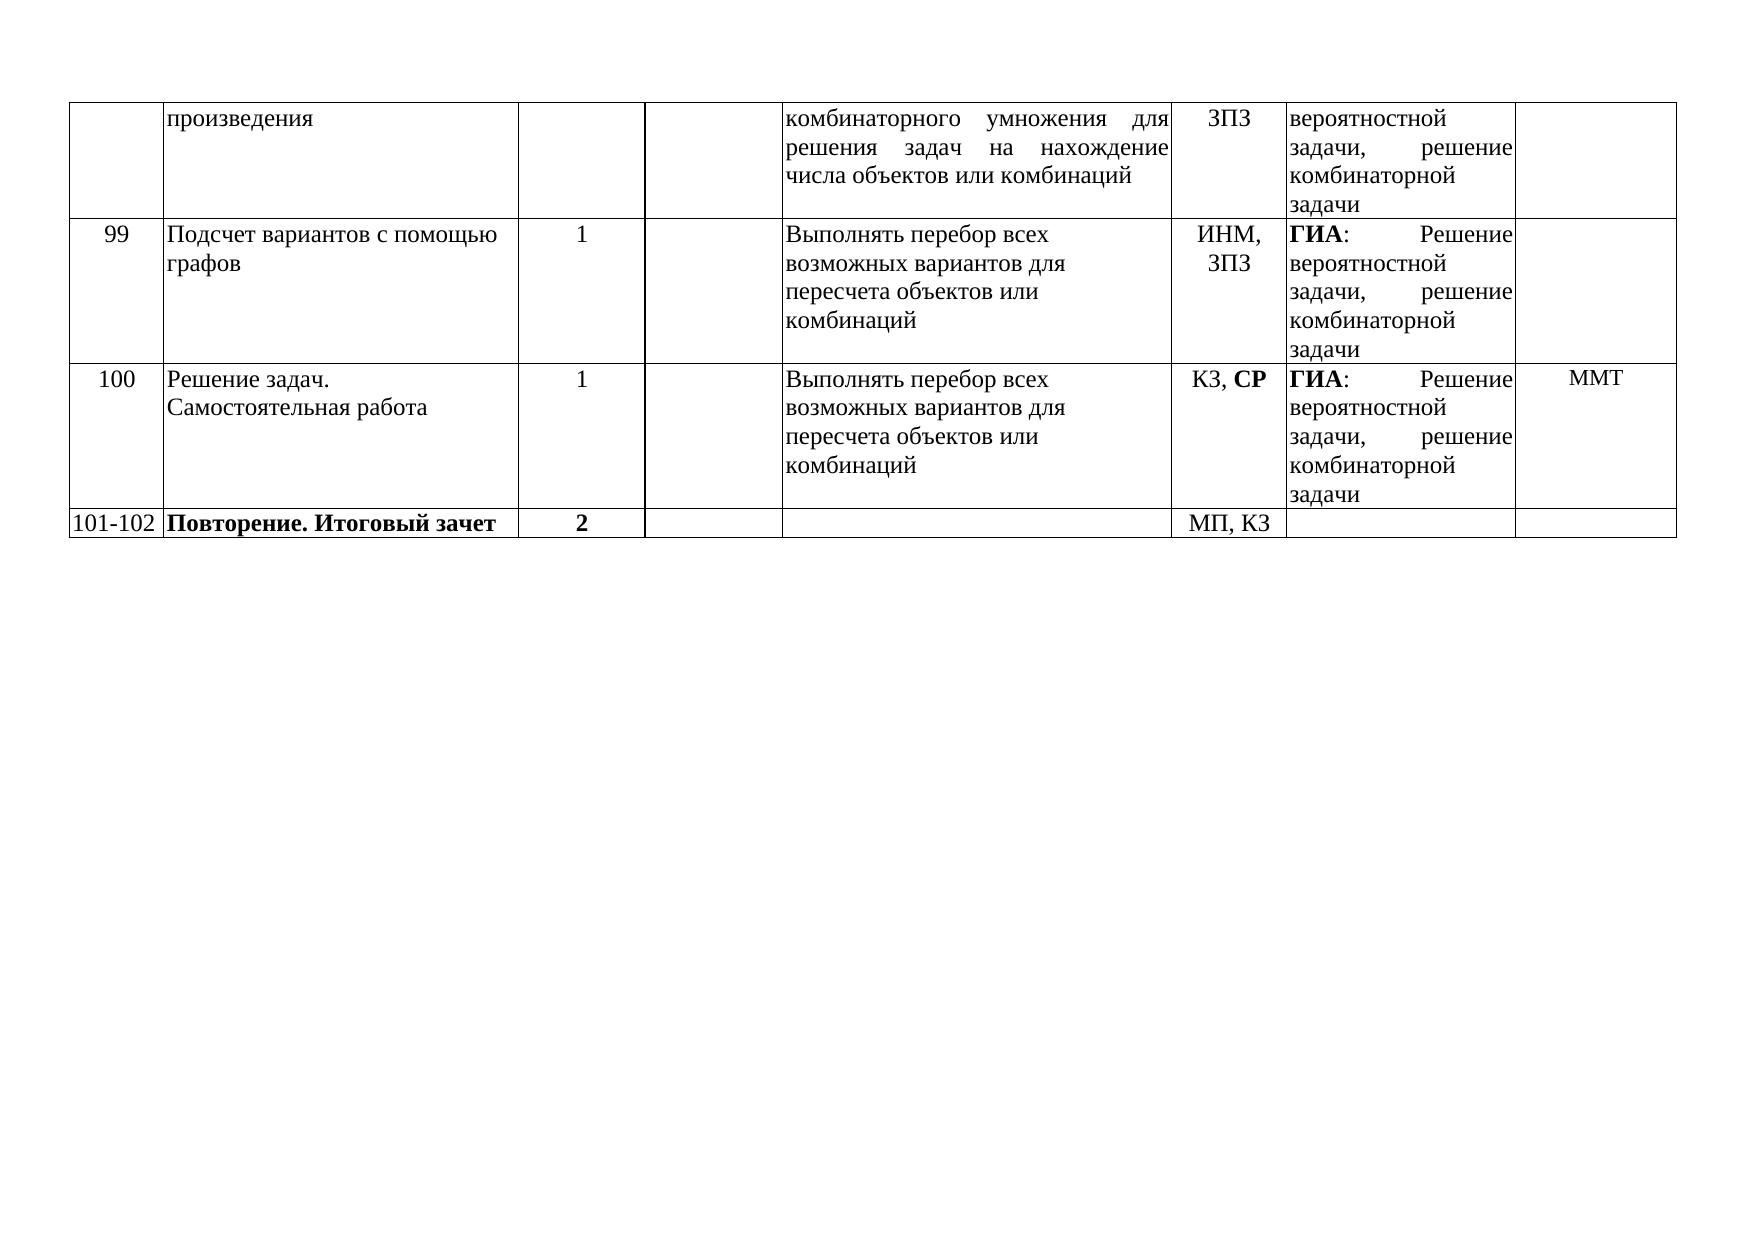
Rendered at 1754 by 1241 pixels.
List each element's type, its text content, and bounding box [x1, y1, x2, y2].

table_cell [783, 103, 1171, 218]
table_cell 2 [519, 509, 644, 537]
table_cell ГИА: Решение вероятностной задачи, решение комбинаторной задачи [1287, 364, 1515, 507]
table_cell 1 [519, 103, 644, 218]
table_cell [646, 219, 782, 363]
table_cell [1287, 509, 1515, 537]
table_cell [1516, 509, 1676, 537]
table_cell ММТ [1516, 364, 1676, 507]
table_cell Выполнять перебор всех возможных вариантов для пересчета объектов или комбинаций [783, 219, 1171, 363]
table_cell 99 [70, 219, 163, 363]
table_cell КЗ, СР [1172, 364, 1286, 507]
table_cell [646, 103, 782, 218]
table_cell [783, 509, 1171, 537]
table_cell Повторение. Итоговый зачет [164, 509, 518, 537]
table_cell ГИА: Решение вероятностной задачи, решение комбинаторной задачи [1287, 219, 1515, 363]
table_cell Решение задач. Самостоятельная работа [164, 364, 518, 507]
table_cell Подсчет вариантов с помощью графов [164, 219, 518, 363]
table_cell 1 [519, 219, 644, 363]
table_cell [1516, 219, 1676, 363]
table_cell Выполнять перебор всех возможных вариантов для пересчета объектов или комбинаций [783, 364, 1171, 507]
table_cell 1 [519, 364, 644, 507]
table_cell ИНМ, ЗПЗ [1172, 103, 1286, 218]
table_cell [164, 103, 518, 218]
table_cell МП, КЗ [1172, 509, 1286, 537]
table_cell 100 [70, 364, 163, 507]
table_cell [1516, 103, 1676, 218]
table_cell 98 [70, 103, 163, 218]
table_cell [646, 364, 782, 507]
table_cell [1287, 103, 1515, 218]
table_cell [646, 509, 782, 537]
table_cell 101-102 [70, 509, 163, 537]
table_cell ИНМ, ЗПЗ [1172, 219, 1286, 363]
